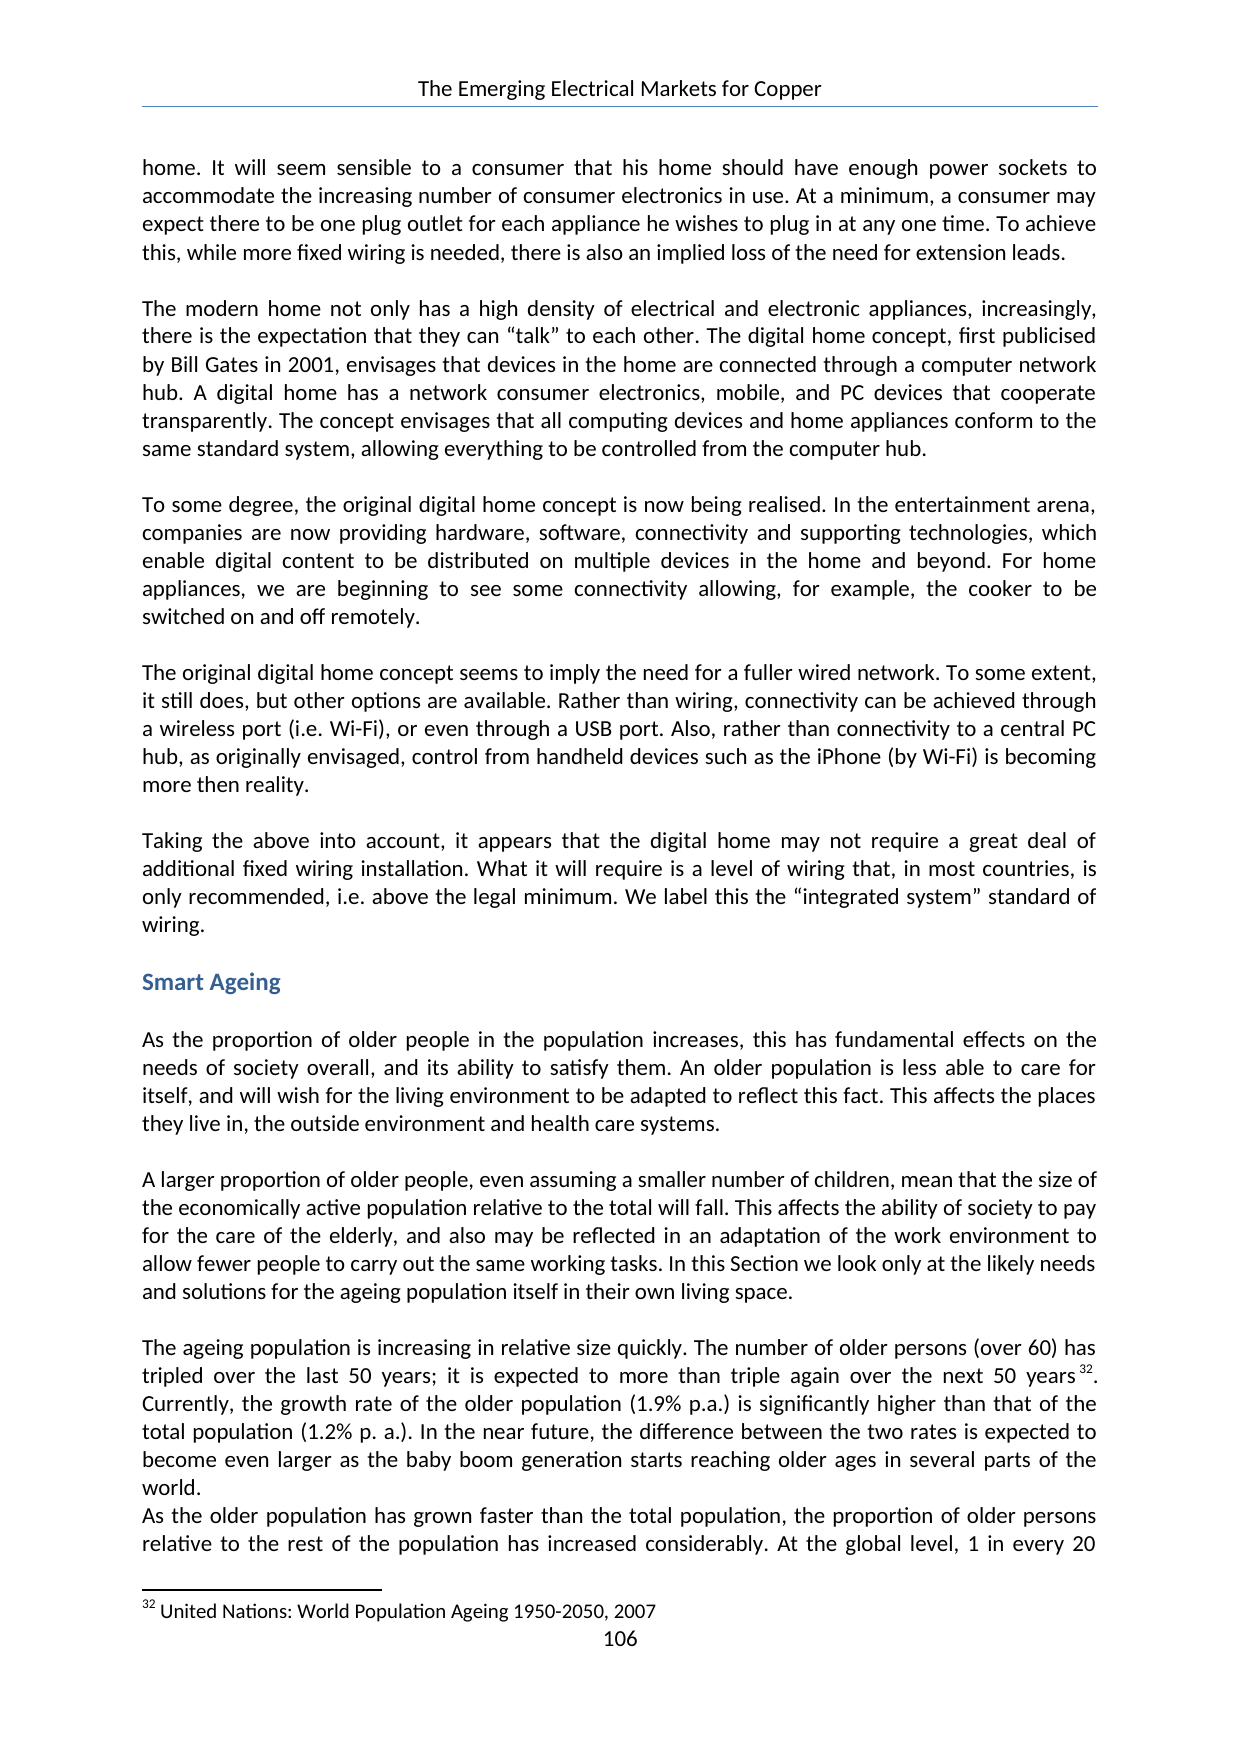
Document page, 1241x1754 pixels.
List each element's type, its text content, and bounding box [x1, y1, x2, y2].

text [142, 153, 1098, 266]
text The ageing population is increasing in relative size quickly. The number of older persons (over 60) has tripled over the last 50 years; it is expected to more than triple again over the next 50 years. Currently, the growth rate of the older population (1.9% p.a.) is significantly higher than that of the total population (1.2% p. a.). In the near future, the difference between the two rates is expected to become even larger as the baby boom generation starts reaching older ages in several parts of the world. [142, 1333, 1098, 1501]
text To some degree, the original digital home concept is now being realised. In the entertainment arena, companies are now providing hardware, software, connectivity and supporting technologies, which enable digital content to be distributed on multiple devices in the home and beyond. For home appliances, we are beginning to see some connectivity allowing, for example, the cooker to be switched on and off remotely. [142, 490, 1098, 630]
text Smart Ageing [142, 966, 1098, 997]
text Taking the above into account, it appears that the digital home may not require a great deal of additional fixed wiring installation. What it will require is a level of wiring that, in most countries, is only recommended, i.e. above the legal minimum. We label this the “integrated system” standard of wiring. [142, 826, 1098, 938]
text As the proportion of older people in the population increases, this has fundamental effects on the needs of society overall, and its ability to satisfy them. An older population is less able to care for itself, and will wish for the living environment to be adapted to reflect this fact. This affects the places they live in, the outside environment and health care systems. [142, 1025, 1098, 1137]
text The original digital home concept seems to imply the need for a fuller wired network. To some extent, it still does, but other options are available. Rather than wiring, connectivity can be achieved through a wireless port (i.e. Wi-Fi), or even through a USB port. Also, rather than connectivity to a central PC hub, as originally envisaged, control from handheld devices such as the iPhone (by Wi-Fi) is becoming more then reality. [142, 658, 1098, 798]
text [142, 1501, 1098, 1557]
text A larger proportion of older people, even assuming a smaller number of children, mean that the size of the economically active population relative to the total will fall. This affects the ability of society to pay for the care of the elderly, and also may be reflected in an adaptation of the work environment to allow fewer people to carry out the same working tasks. In this Section we look only at the likely needs and solutions for the ageing population itself in their own living space. [142, 1165, 1098, 1305]
text The modern home not only has a high density of electrical and electronic appliances, increasingly, there is the expectation that they can “talk” to each other. The digital home concept, first publicised by Bill Gates in 2001, envisages that devices in the home are connected through a computer network hub. A digital home has a network consumer electronics, mobile, and PC devices that cooperate transparently. The concept envisages that all computing devices and home appliances conform to the same standard system, allowing everything to be controlled from the computer hub. [142, 294, 1098, 462]
